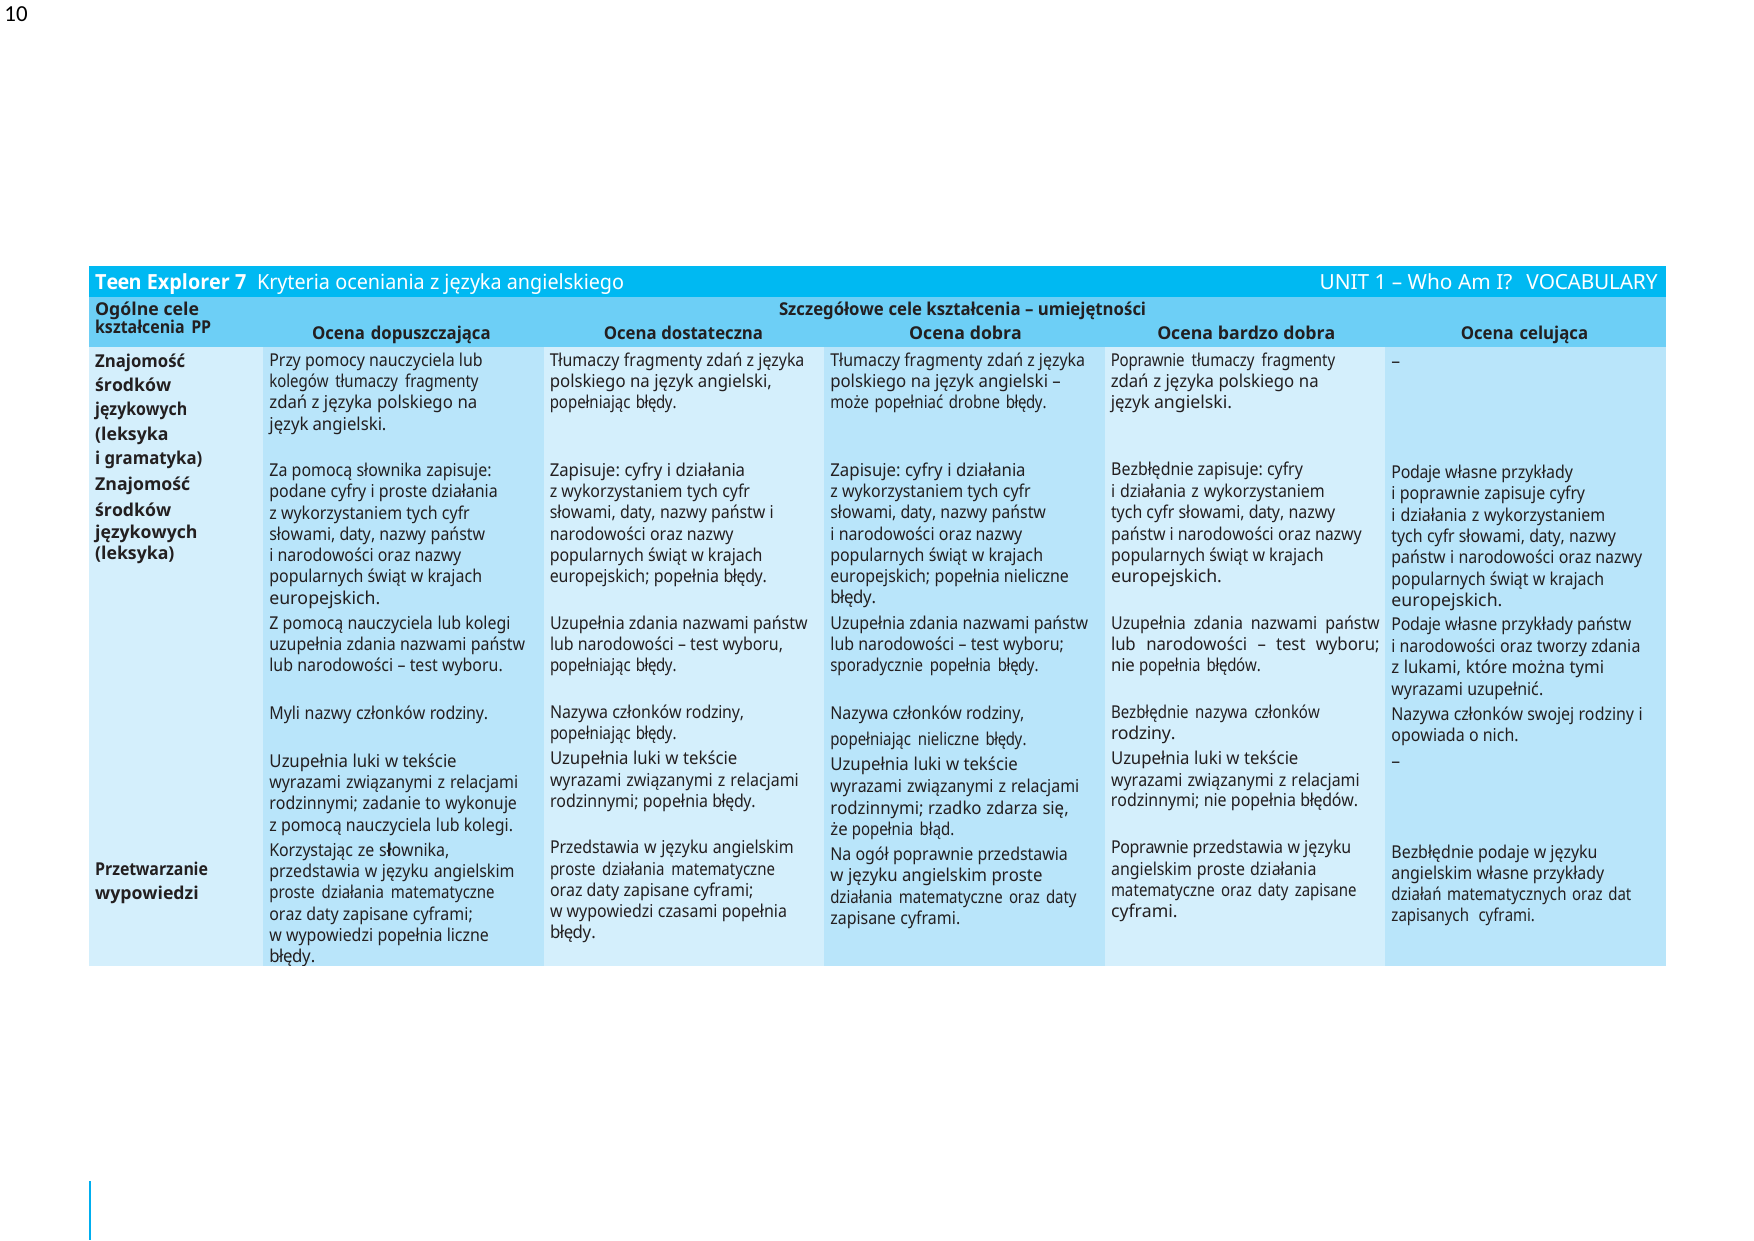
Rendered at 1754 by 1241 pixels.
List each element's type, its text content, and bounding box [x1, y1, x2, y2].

table_cell Przy pomocy nauczyciela lub kolegów tłumaczy fragmenty zdań z języka polskiego na język angielski. Za pomocą słownika zapisuje: podane cyfry i proste działania z wykorzystaniem tych cyfr słowami, daty, nazwy państw i narodowości oraz nazwy popularnych świąt w krajach europejskich. Z pomocą nauczyciela lub kolegi uzupełnia zdania nazwami państw lub narodowości – test wyboru. Myli nazwy członków rodziny. Uzupełnia luki w tekście wyrazami związanymi z relacjami rodzinnymi; zadanie to wykonuje z pomocą nauczyciela lub kolegi. Korzystając ze słownika, przedstawia w języku angielskim proste działania matematyczne oraz daty zapisane cyframi; w wypowiedzi popełnia liczne błędy. [263, 347, 544, 966]
table_header Teen Explorer 7 Kryteria oceniania z języka angielskiego UNIT 1 – Who Am I? VOCABULARY [89, 266, 1666, 297]
table_cell – Podaje własne przykłady i poprawnie zapisuje cyfry i działania z wykorzystaniem tych cyfr słowami, daty, nazwy państw i narodowości oraz nazwy popularnych świąt w krajach europejskich. Podaje własne przykłady państw i narodowości oraz tworzy zdania z lukami, które można tymi wyrazami uzupełnić. Nazywa członków swojej rodziny i opowiada o nich. – Bezbłędnie podaje w języku angielskim własne przykłady działań matematycznych oraz dat zapisanych cyframi. [1385, 347, 1666, 966]
table_cell Poprawnie tłumaczy fragmenty zdań z języka polskiego na język angielski. Bezbłędnie zapisuje: cyfry i działania z wykorzystaniem tych cyfr słowami, daty, nazwy państw i narodowości oraz nazwy popularnych świąt w krajach europejskich. Uzupełnia zdania nazwami państw lub narodowości – test wyboru; nie popełnia błędów. Bezbłędnie nazywa członków rodziny. Uzupełnia luki w tekście wyrazami związanymi z relacjami rodzinnymi; nie popełnia błędów. Poprawnie przedstawia w języku angielskim proste działania matematyczne oraz daty zapisane cyframi. [1105, 347, 1385, 966]
table_cell Tłumaczy fragmenty zdań z języka polskiego na język angielski, popełniając błędy. Zapisuje: cyfry i działania z wykorzystaniem tych cyfr słowami, daty, nazwy państw i narodowości oraz nazwy popularnych świąt w krajach europejskich; popełnia błędy. Uzupełnia zdania nazwami państw lub narodowości – test wyboru, popełniając błędy. Nazywa członków rodziny, popełniając błędy. Uzupełnia luki w tekście wyrazami związanymi z relacjami rodzinnymi; popełnia błędy. Przedstawia w języku angielskim proste działania matematyczne oraz daty zapisane cyframi; w wypowiedzi czasami popełnia błędy. [544, 347, 824, 966]
table_cell Znajomość środków językowych (leksyka i gramatyka) Znajomość środków językowych (leksyka) Przetwarzanie wypowiedzi [89, 347, 263, 966]
table_cell Ogólne cele Szczegółowe cele kształcenia – umiejętności kształcenia PP Ocena dopuszczająca Ocena dostateczna Ocena dobra Ocena bardzo dobra Ocena celująca [89, 297, 1666, 347]
table_cell Tłumaczy fragmenty zdań z języka polskiego na język angielski – może popełniać drobne błędy. Zapisuje: cyfry i działania z wykorzystaniem tych cyfr słowami, daty, nazwy państw i narodowości oraz nazwy popularnych świąt w krajach europejskich; popełnia nieliczne błędy. Uzupełnia zdania nazwami państw lub narodowości – test wyboru; sporadycznie popełnia błędy. Nazywa członków rodziny, popełniając nieliczne błędy. Uzupełnia luki w tekście wyrazami związanymi z relacjami rodzinnymi; rzadko zdarza się, że popełnia błąd. Na ogół poprawnie przedstawia w języku angielskim proste działania matematyczne oraz daty zapisane cyframi. [824, 347, 1105, 966]
